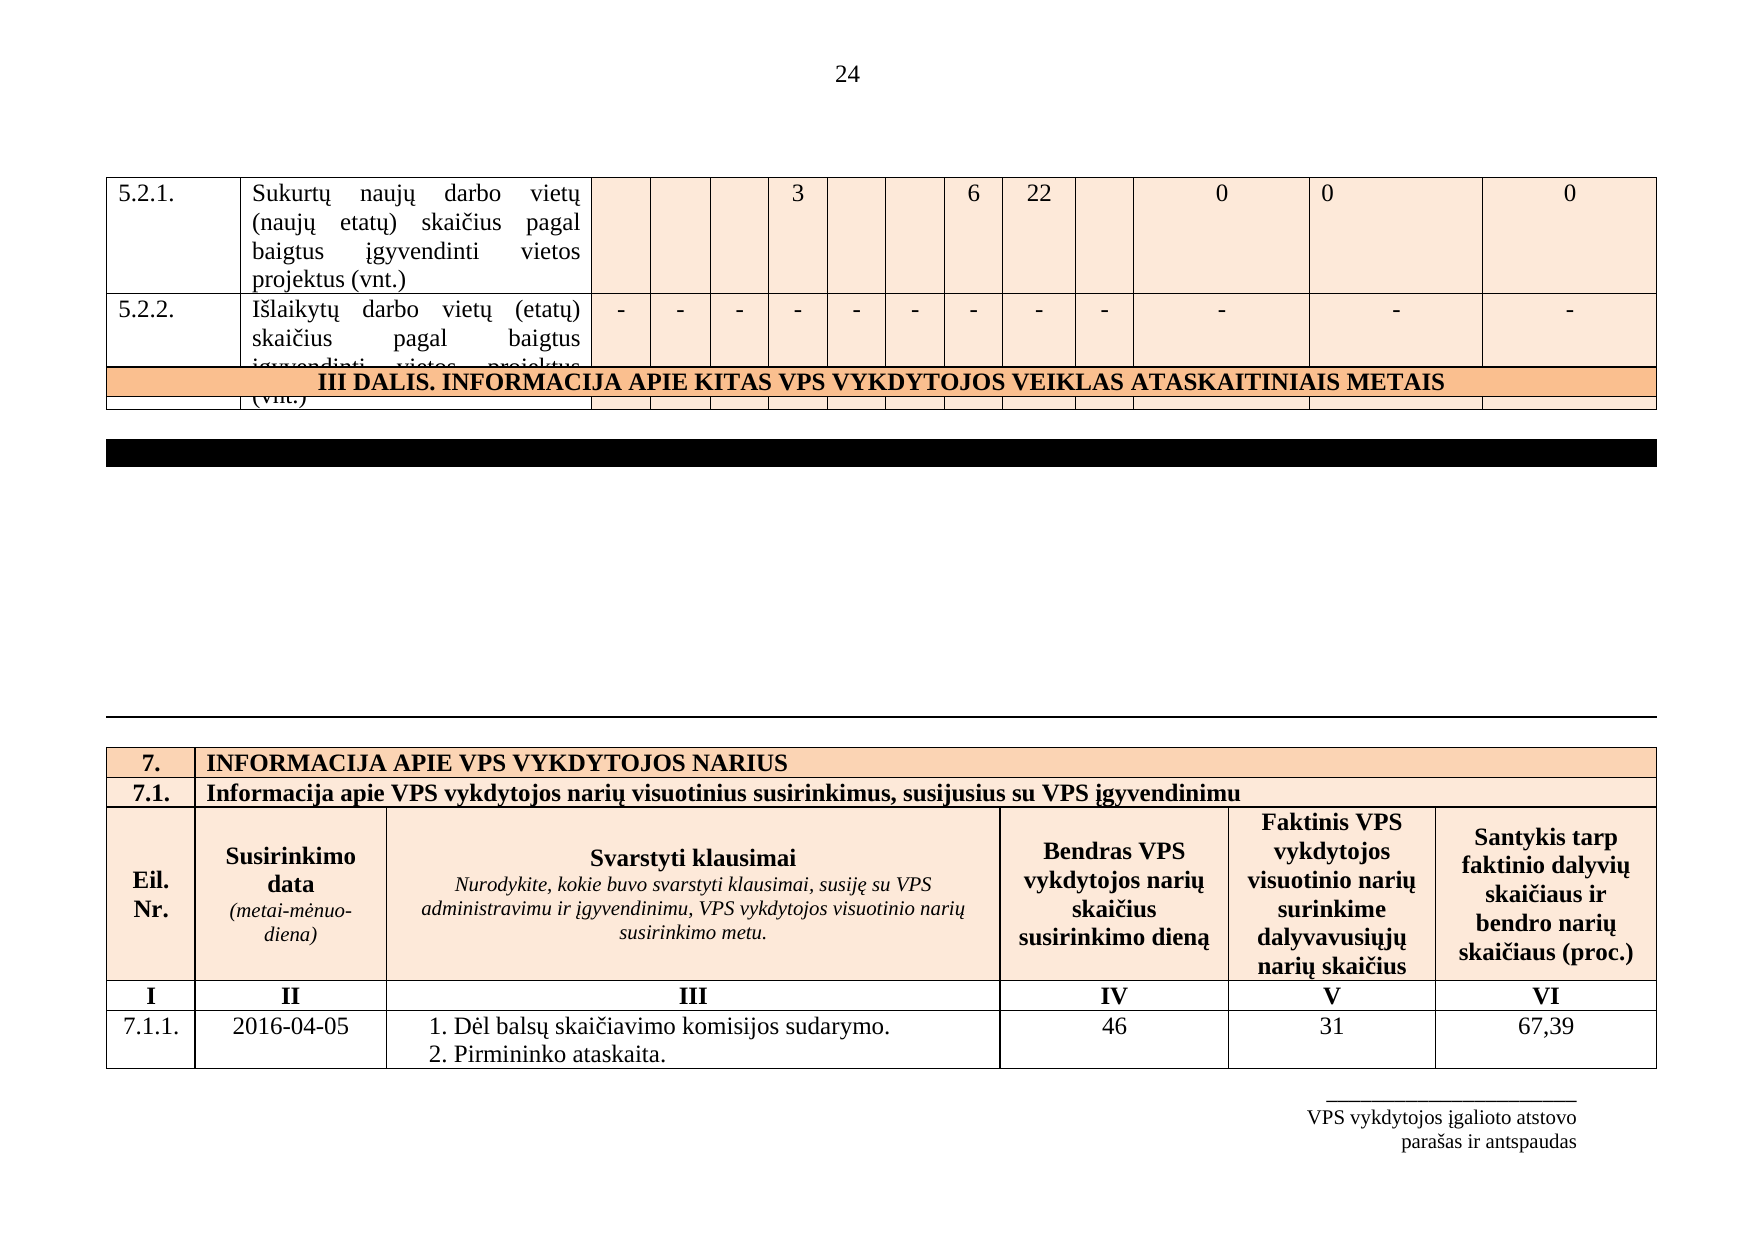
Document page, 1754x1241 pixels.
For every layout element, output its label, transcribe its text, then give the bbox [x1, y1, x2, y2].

table_cell [651, 178, 710, 293]
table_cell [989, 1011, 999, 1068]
table_cell Sukurtų naujų darbo vietų (naujų etatų) skaičius pagal baigtus įgyvendinti vietos projektus (vnt.) [241, 178, 591, 293]
table_cell 3 [769, 178, 827, 293]
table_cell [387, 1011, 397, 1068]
table_cell - [1076, 294, 1133, 366]
table_cell - [711, 294, 768, 366]
table_cell II [196, 981, 386, 1010]
table_header III DALIS. INFORMACIJA APIE KITAS VPS VYKDYTOJOS VEIKLAS ATASKAITINIAIS METAIS [107, 368, 1656, 396]
table_cell - [828, 294, 885, 366]
table_cell Svarstyti klausimai Nurodykite, kokie buvo svarstyti klausimai, susiję su VPS administravimu ir įgyvendinimu, VPS vykdytojos visuotinio narių susirinkimo metu. [387, 808, 999, 980]
table_cell - [886, 294, 944, 366]
table_cell [711, 178, 768, 293]
table_header INFORMACIJA APIE VPS VYKDYTOJOS NARIUS [196, 748, 1656, 777]
table_cell Faktinis VPS vykdytojos visuotinio narių surinkime dalyvavusiųjų narių skaičius [1229, 808, 1435, 980]
table_cell - [1310, 294, 1482, 366]
table_cell 0 [1483, 178, 1656, 293]
table_cell [1076, 178, 1133, 293]
table_cell 7.1.1. [107, 1011, 194, 1068]
table_cell IV [1001, 981, 1228, 1010]
table_cell VI [1436, 981, 1656, 1010]
table_cell Informacija apie VPS vykdytojos narių visuotinius susirinkimus, susijusius su VPS įgyvendinimu [196, 778, 1656, 806]
table_cell 0 [1310, 178, 1482, 293]
table_cell 0 [1134, 178, 1309, 293]
table_cell - [1483, 294, 1656, 366]
table_cell Bendras VPS vykdytojos narių skaičius susirinkimo dieną [1001, 808, 1228, 980]
table_cell I [107, 981, 194, 1010]
table_cell 5.2.1. [107, 178, 240, 293]
table_cell - [651, 294, 710, 366]
table_cell [828, 178, 885, 293]
table_cell - [1003, 294, 1075, 366]
table_cell 31 [1229, 1011, 1435, 1068]
table_cell Išlaikytų darbo vietų (etatų) skaičius pagal baigtus įgyvendinti vietos projektus (vnt.) [241, 294, 591, 366]
table_cell III [387, 981, 999, 1010]
table_cell - [1134, 294, 1309, 366]
table_cell 22 [1003, 178, 1075, 293]
table_cell 67,39 [1436, 1011, 1656, 1068]
table_header 7. [107, 748, 194, 777]
table_cell - [592, 294, 650, 366]
table_cell Susirinkimo data (metai-mėnuo-diena) [196, 808, 386, 980]
table_cell [592, 178, 650, 293]
table_cell 2016-04-05 [196, 1011, 386, 1068]
table_cell Eil. Nr. [107, 808, 194, 980]
table_cell [886, 178, 944, 293]
table_cell 7.1. [107, 778, 194, 806]
table_cell 6 [945, 178, 1002, 293]
table_cell 46 [1001, 1011, 1228, 1068]
table_cell V [1229, 981, 1435, 1010]
table_cell - [769, 294, 827, 366]
table_cell 5.2.2. [107, 294, 240, 366]
table_cell Santykis tarp faktinio dalyvių skaičiaus ir bendro narių skaičiaus (proc.) [1436, 808, 1656, 980]
table_cell - [945, 294, 1002, 366]
